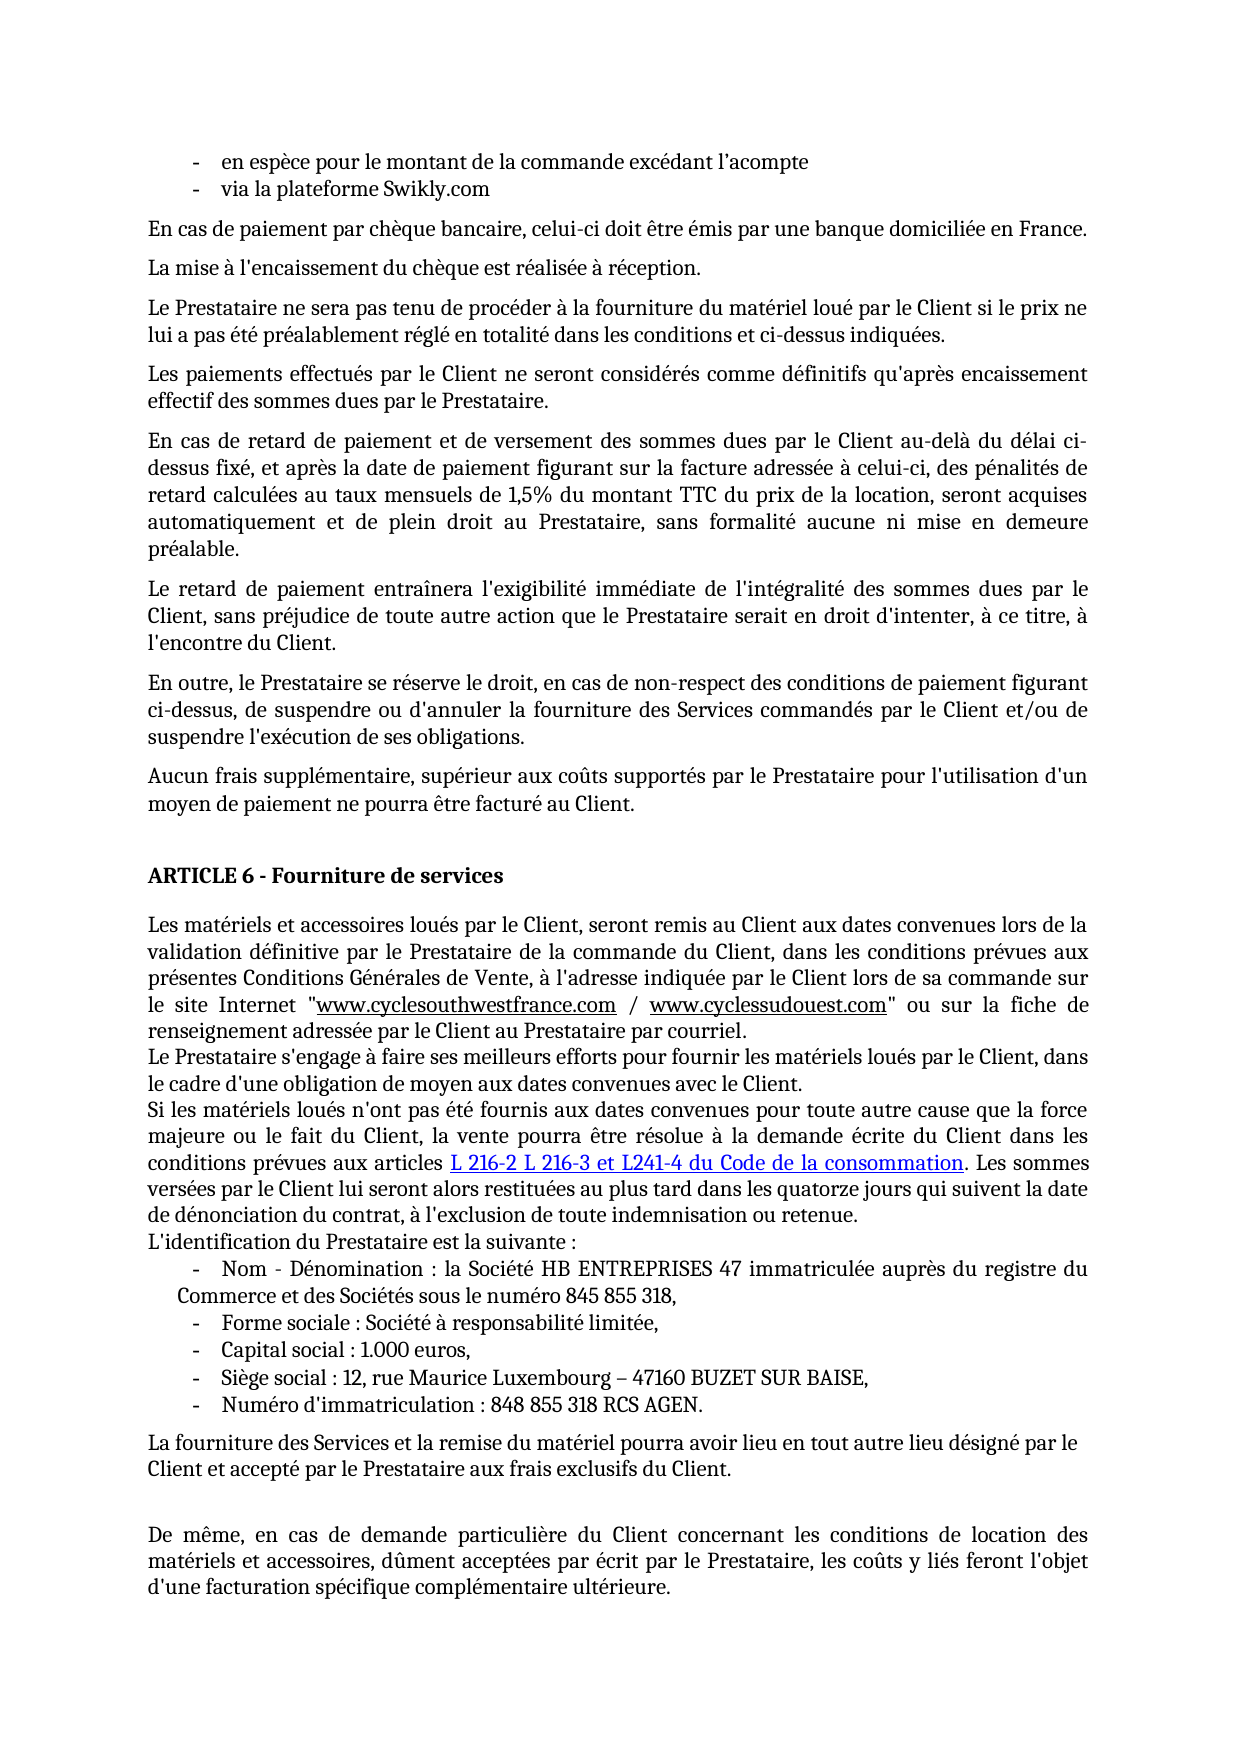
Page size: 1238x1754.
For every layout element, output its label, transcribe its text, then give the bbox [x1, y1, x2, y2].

text via la plateforme Swikly.com [177, 175, 1090, 202]
text Le retard de paiement entraînera l'exigibilité immédiate de l'intégralité des sommes dues par le Client, sans préjudice de toute autre action que le Prestataire serait en droit d'intenter, à ce titre, à l'encontre du Client. [148, 575, 1090, 656]
text en espèce pour le montant de la commande excédant l’acompte [177, 148, 1090, 175]
text Capital social : 1.000 euros, [177, 1336, 1090, 1363]
text Numéro d'immatriculation : 848 855 318 RCS AGEN. [177, 1390, 1090, 1417]
text Le Prestataire ne sera pas tenu de procéder à la fourniture du matériel loué par le Client si le prix ne lui a pas été préalablement réglé en totalité dans les conditions et ci-dessus indiquées. [148, 293, 1090, 348]
text Forme sociale : Société à responsabilité limitée, [177, 1309, 1090, 1336]
text Nom - Dénomination : la Société HB ENTREPRISES 47 immatriculée auprès du registre du Commerce et des Sociétés sous le numéro 845 855 318, [177, 1255, 1090, 1309]
text De même, en cas de demande particulière du Client concernant les conditions de location des matériels et accessoires, dûment acceptées par écrit par le Prestataire, les coûts y liés feront l'objet d'une facturation spécifique complémentaire ultérieure. [148, 1495, 1090, 1601]
text Les paiements effectués par le Client ne seront considérés comme définitifs qu'après encaissement effectif des sommes dues par le Prestataire. [148, 360, 1090, 414]
text En cas de paiement par chèque bancaire, celui-ci doit être émis par une banque domiciliée en France. [148, 214, 1090, 241]
text Siège social : 12, rue Maurice Luxembourg – 47160 BUZET SUR BAISE, [177, 1363, 1090, 1390]
text La mise à l'encaissement du chèque est réalisée à réception. [148, 254, 1090, 281]
text Aucun frais supplémentaire, supérieur aux coûts supportés par le Prestataire pour l'utilisation d'un moyen de paiement ne pourra être facturé au Client. [148, 762, 1090, 816]
text En cas de retard de paiement et de versement des sommes dues par le Client au-delà du délai ci-dessus fixé, et après la date de paiement figurant sur la facture adressée à celui-ci, des pénalités de retard calculées au taux mensuels de 1,5% du montant TTC du prix de la location, seront acquises automatiquement et de plein droit au Prestataire, sans formalité aucune ni mise en demeure préalable. [148, 427, 1090, 562]
text ARTICLE 6 - Fourniture de services [148, 862, 1090, 889]
text En outre, le Prestataire se réserve le droit, en cas de non-respect des conditions de paiement figurant ci-dessus, de suspendre ou d'annuler la fourniture des Services commandés par le Client et/ou de suspendre l'exécution de ses obligations. [148, 668, 1090, 750]
text La fourniture des Services et la remise du matériel pourra avoir lieu en tout autre lieu désigné par le Client et accepté par le Prestataire aux frais exclusifs du Client. [148, 1430, 1090, 1483]
text Les matériels et accessoires loués par le Client, seront remis au Client aux dates convenues lors de la validation définitive par le Prestataire de la commande du Client, dans les conditions prévues aux présentes Conditions Générales de Vente, à l'adresse indiquée par le Client lors de sa commande sur le site Internet "www.cyclesouthwestfrance.com / www.cyclessudouest.com" ou sur la fiche de renseignement adressée par le Client au Prestataire par courriel. Le Prestataire s'engage à faire ses meilleurs efforts pour fournir les matériels loués par le Client, dans le cadre d'une obligation de moyen aux dates convenues avec le Client. Si les matériels loués n'ont pas été fournis aux dates convenues pour toute autre cause que la force majeure ou le fait du Client, la vente pourra être résolue à la demande écrite du Client dans les conditions prévues aux articles L 216-2 L 216-3 et L241-4 du Code de la consommation. Les sommes versées par le Client lui seront alors restituées au plus tard dans les quatorze jours qui suivent la date de dénonciation du contrat, à l'exclusion de toute indemnisation ou retenue. L'identification du Prestataire est la suivante : [148, 912, 1090, 1255]
